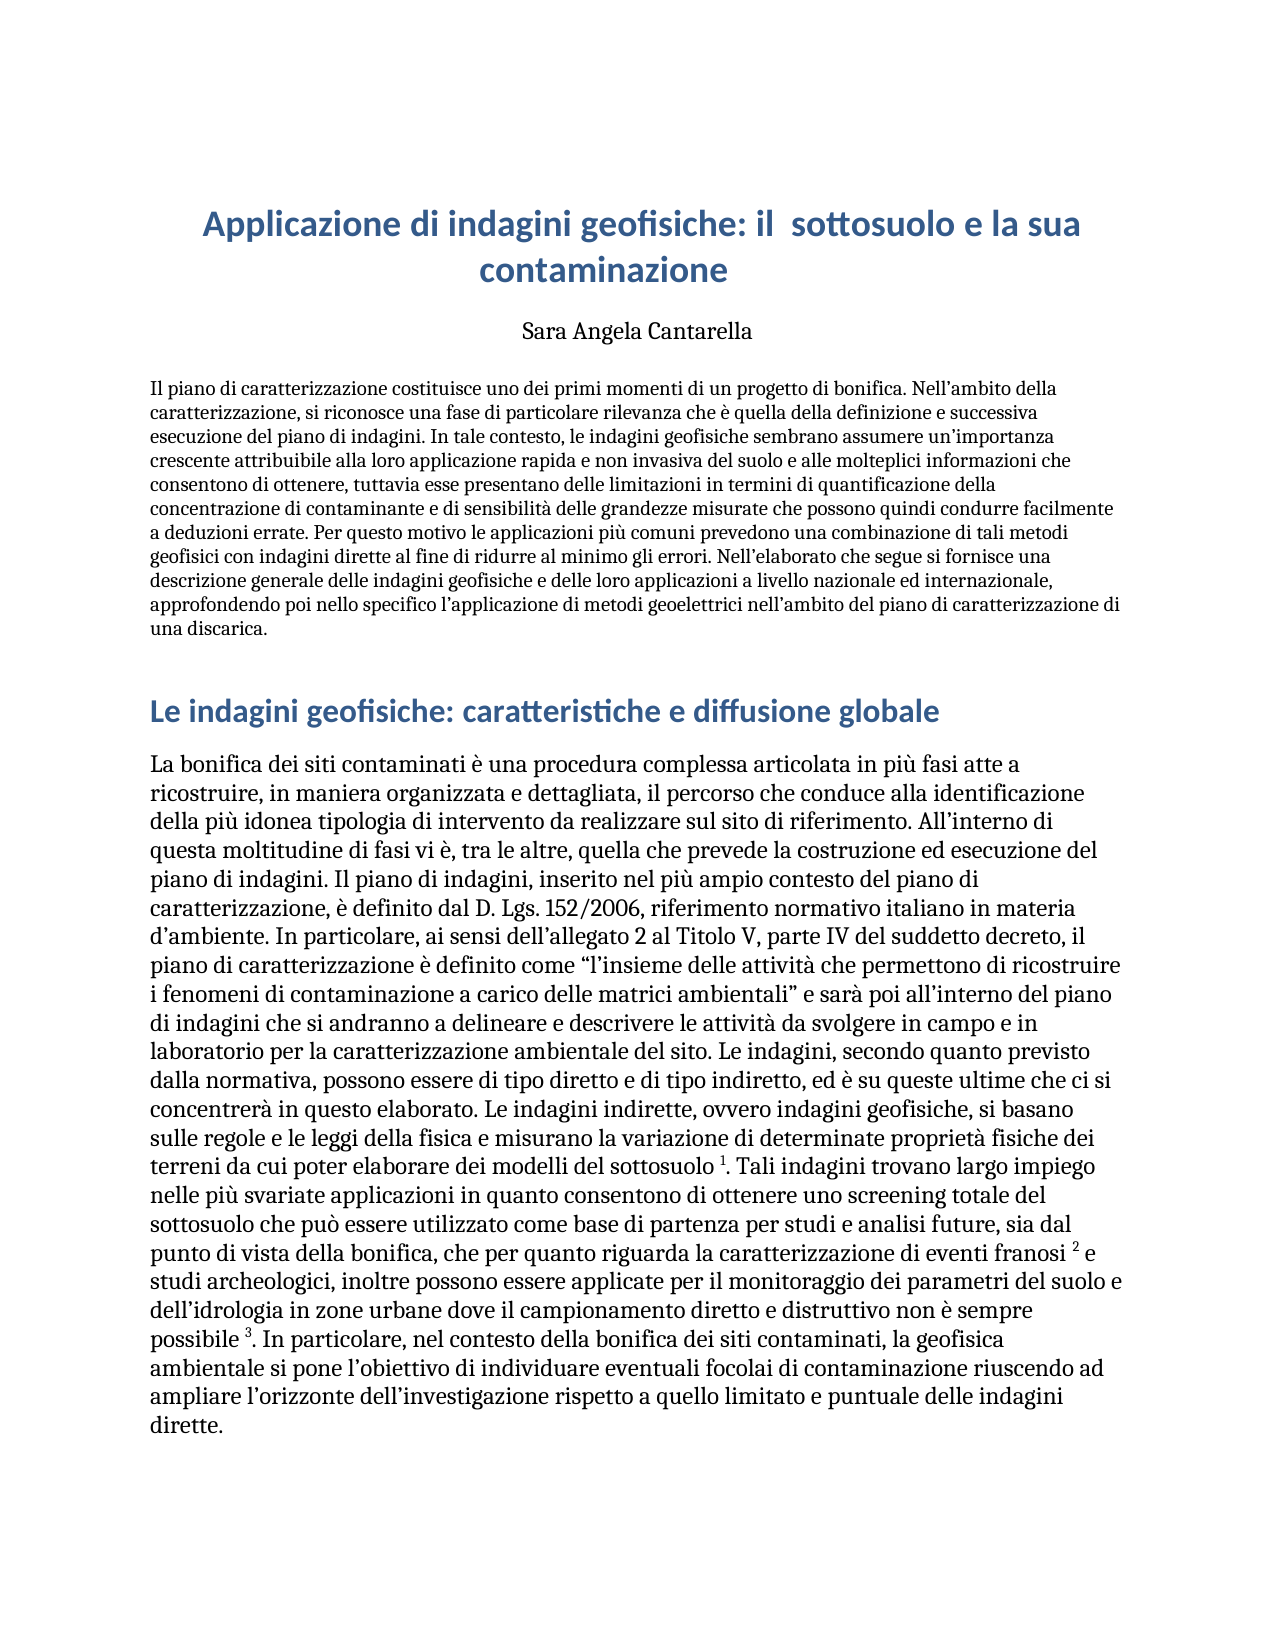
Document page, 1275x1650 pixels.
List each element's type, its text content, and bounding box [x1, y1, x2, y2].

text La bonifica dei siti contaminati è una procedura complessa articolata in più fasi atte a ricostruire, in maniera organizzata e dettagliata, il percorso che conduce alla identificazione della più idonea tipologia di intervento da realizzare sul sito di riferimento. All’interno di questa moltitudine di fasi vi è, tra le altre, quella che prevede la costruzione ed esecuzione del piano di indagini. Il piano di indagini, inserito nel più ampio contesto del piano di caratterizzazione, è definito dal D. Lgs. 152/2006, riferimento normativo italiano in materia d’ambiente. In particolare, ai sensi dell’allegato 2 al Titolo V, parte IV del suddetto decreto, il piano di caratterizzazione è definito come “l’insieme delle attività che permettono di ricostruire i fenomeni di contaminazione a carico delle matrici ambientali” e sarà poi all’interno del piano di indagini che si andranno a delineare e descrivere le attività da svolgere in campo e in laboratorio per la caratterizzazione ambientale del sito. Le indagini, secondo quanto previsto dalla normativa, possono essere di tipo diretto e di tipo indiretto, ed è su queste ultime che ci si concentrerà in questo elaborato. Le indagini indirette, ovvero indagini geofisiche, si basano sulle regole e le leggi della fisica e misurano la variazione di determinate proprietà fisiche dei terreni da cui poter elaborare dei modelli del sottosuolo 1. Tali indagini trovano largo impiego nelle più svariate applicazioni in quanto consentono di ottenere uno screening totale del sottosuolo che può essere utilizzato come base di partenza per studi e analisi future, sia dal punto di vista della bonifica, che per quanto riguarda la caratterizzazione di eventi franosi 2 e studi archeologici, inoltre possono essere applicate per il monitoraggio dei parametri del suolo e dell’idrologia in zone urbane dove il campionamento diretto e distruttivo non è sempre possibile 3. In particolare, nel contesto della bonifica dei siti contaminati, la geofisica ambientale si pone l’obiettivo di individuare eventuali focolai di contaminazione riuscendo ad ampliare l’orizzonte dell’investigazione rispetto a quello limitato e puntuale delle indagini dirette. [150, 750, 1125, 1440]
text Il piano di caratterizzazione costituisce uno dei primi momenti di un progetto di bonifica. Nell’ambito della caratterizzazione, si riconosce una fase di particolare rilevanza che è quella della definizione e successiva esecuzione del piano di indagini. In tale contesto, le indagini geofisiche sembrano assumere un’importanza crescente attribuibile alla loro applicazione rapida e non invasiva del suolo e alle molteplici informazioni che consentono di ottenere, tuttavia esse presentano delle limitazioni in termini di quantificazione della concentrazione di contaminante e di sensibilità delle grandezze misurate che possono quindi condurre facilmente a deduzioni errate. Per questo motivo le applicazioni più comuni prevedono una combinazione di tali metodi geofisici con indagini dirette al fine di ridurre al minimo gli errori. Nell’elaborato che segue si fornisce una descrizione generale delle indagini geofisiche e delle loro applicazioni a livello nazionale ed internazionale, approfondendo poi nello specifico l’applicazione di metodi geoelettrici nell’ambito del piano di caratterizzazione di una discarica. [150, 377, 1125, 640]
subtitle Le indagini geofisiche: caratteristiche e diffusione globale [150, 690, 1125, 731]
text Sara Angela Cantarella [150, 317, 1125, 345]
title Applicazione di indagini geofisiche: il sottosuolo e la sua contaminazione [150, 200, 1125, 292]
